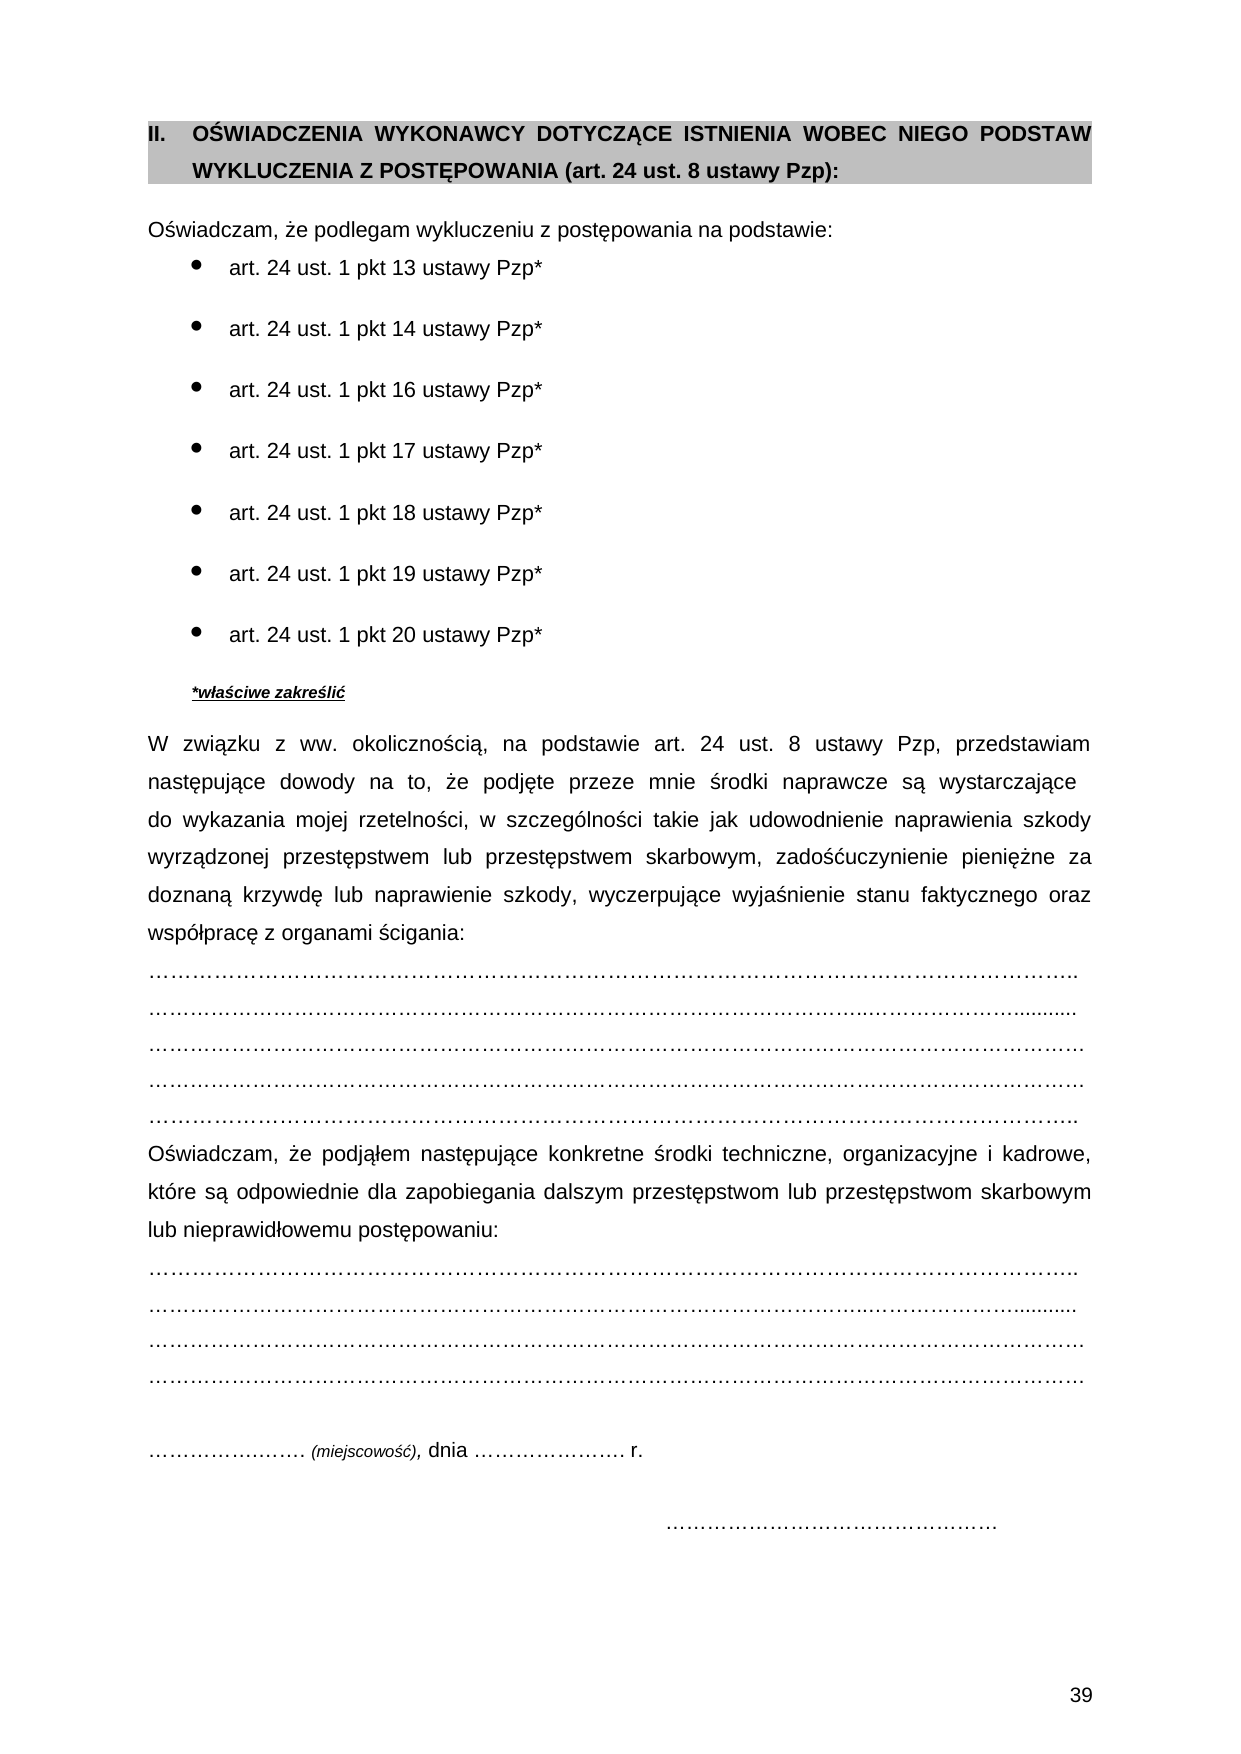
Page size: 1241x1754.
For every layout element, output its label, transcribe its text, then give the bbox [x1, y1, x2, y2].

list art. 24 ust. 1 pkt 14 ustawy Pzp* [191, 316, 1092, 343]
text Oświadczam, że podlegam wykluczeniu z postępowania na podstawie: [148, 217, 1092, 242]
list art. 24 ust. 1 pkt 20 ustawy Pzp* [191, 622, 1092, 649]
list art. 24 ust. 1 pkt 18 ustawy Pzp* [191, 499, 1092, 526]
text …………………………………………………………………………………………..…………………...........……………………………………………………………………………………………………………………………………………………………………………………………………………………………………………… [148, 1292, 1092, 1388]
text W związku z ww. okolicznością, na podstawie art. 24 ust. 8 ustawy Pzp, przedstawiam następujące dowody na to, że podjęte przeze mnie środki naprawcze są wystarczające do wykazania mojej rzetelności, w szczególności takie jak udowodnienie naprawienia szkody wyrządzonej przestępstwem lub przestępstwem skarbowym, zadośćuczynienie pieniężne za doznaną krzywdę lub naprawienie szkody, wyczerpujące wyjaśnienie stanu faktycznego oraz współpracę z organami ścigania: [148, 731, 1092, 945]
text ……………………………………………………………………………………………………………….. [148, 958, 1092, 983]
text …………….……. (miejscowość), dnia …………………. r. [148, 1438, 1092, 1462]
text ……………………………………………………………………………………………………………….. [148, 1254, 1092, 1280]
list OŚWIADCZENIA WYKONAWCY DOTYCZĄCE ISTNIENIA WOBEC NIEGO PODSTAW WYKLUCZENIA Z POSTĘPOWANIA (art. 24 ust. 8 ustawy Pzp): [148, 121, 1092, 184]
text …………………………………………………………………………………………..…………………...........……………………………………………………………………………………………………………………………………………………………………………………………………………………………………………… [148, 996, 1092, 1091]
text Oświadczam, że podjąłem następujące konkretne środki techniczne, organizacyjne i kadrowe, które są odpowiednie dla zapobiegania dalszym przestępstwom lub przestępstwom skarbowym lub nieprawidłowemu postępowaniu: [148, 1141, 1092, 1242]
list art. 24 ust. 1 pkt 13 ustawy Pzp* [191, 255, 1092, 282]
list art. 24 ust. 1 pkt 17 ustawy Pzp* [191, 438, 1092, 465]
text ………………………………………… [148, 1510, 1092, 1534]
list art. 24 ust. 1 pkt 19 ustawy Pzp* [191, 561, 1092, 587]
text ……………………………………………………………………………………………………………….. [148, 1103, 1092, 1128]
list art. 24 ust. 1 pkt 16 ustawy Pzp* [191, 377, 1092, 404]
text *właściwe zakreślić [191, 683, 1092, 702]
